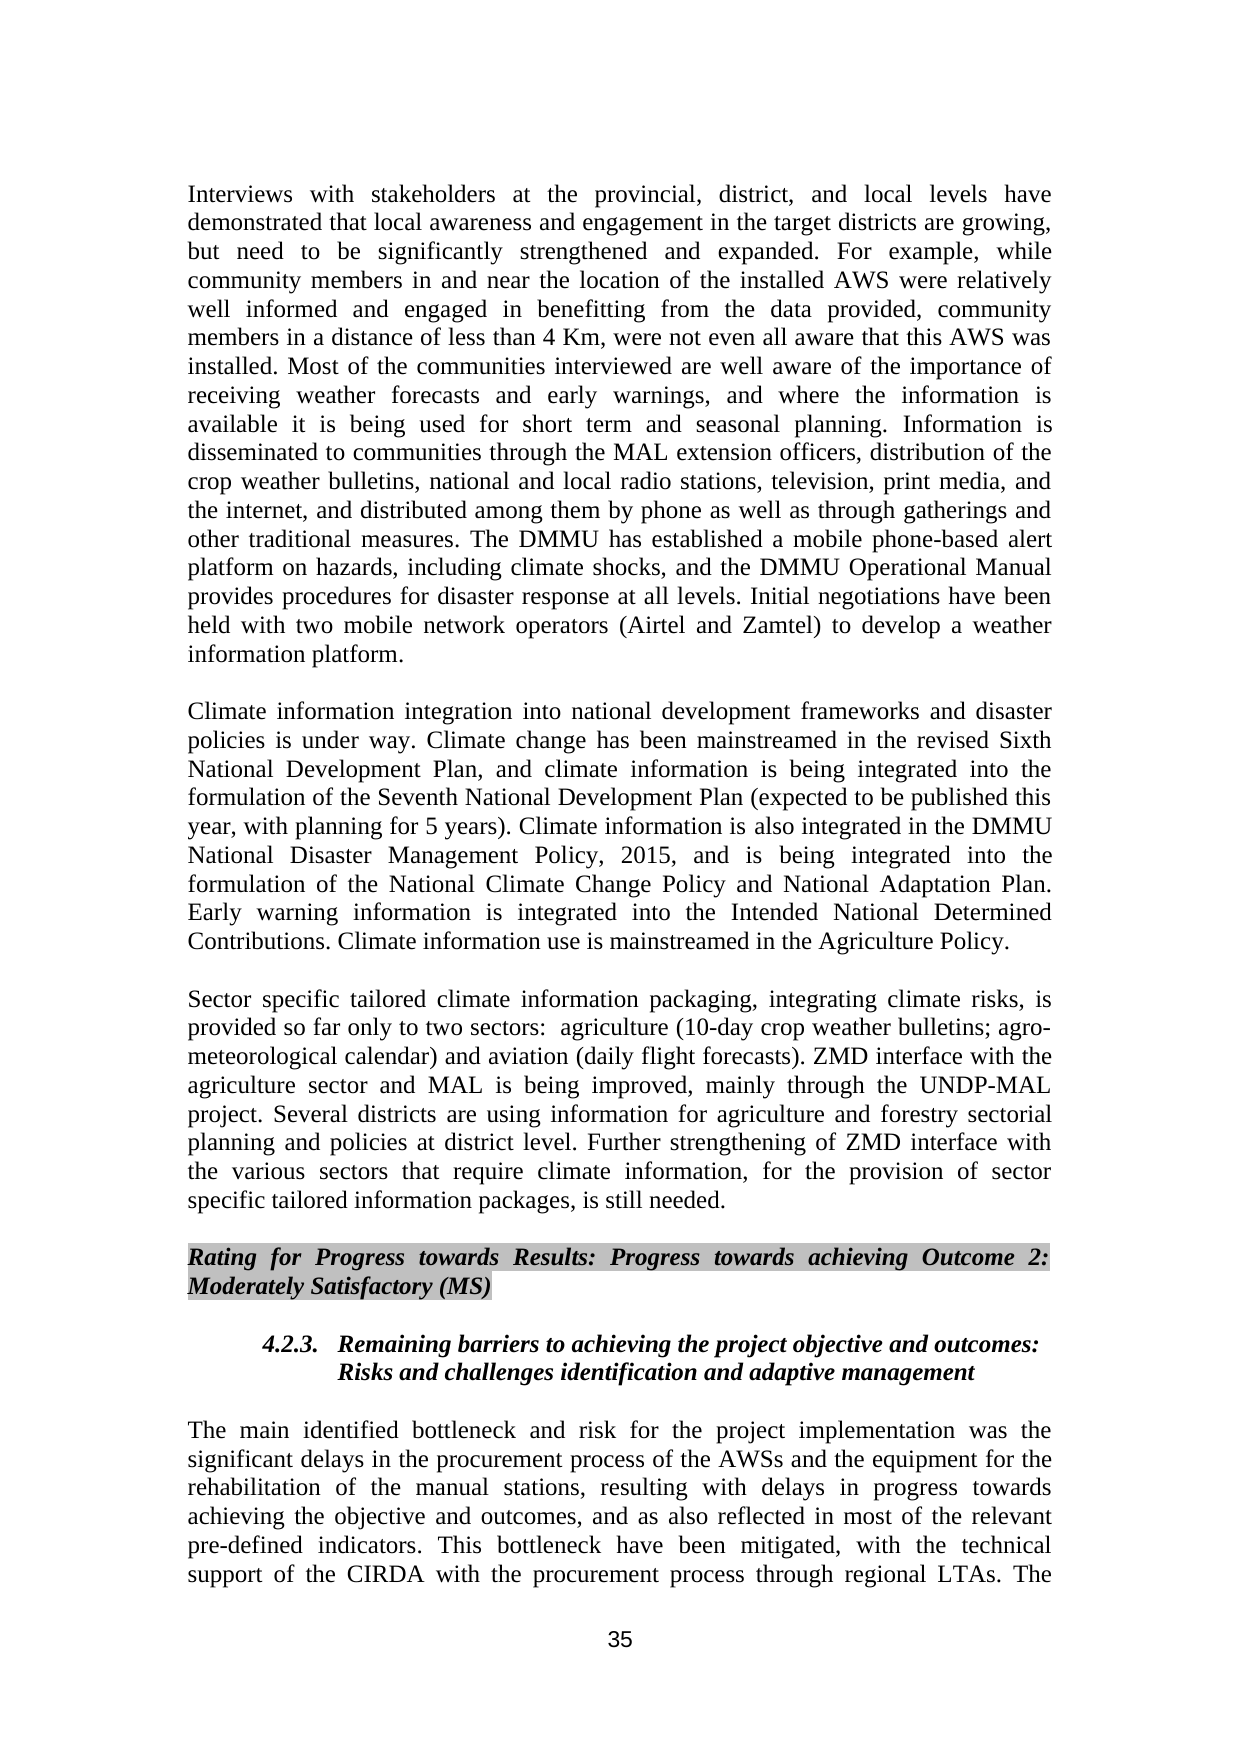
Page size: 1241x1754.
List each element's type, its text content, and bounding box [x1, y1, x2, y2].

list Remaining barriers to achieving the project objective and outcomes: Risks and challenges identification and adaptive management [262, 1329, 1053, 1386]
text Sector specific tailored climate information packaging, integrating climate risks, is provided so far only to two sectors: agriculture (10-day crop weather bulletins; agro-meteorological calendar) and aviation (daily flight forecasts). ZMD interface with the agriculture sector and MAL is being improved, mainly through the UNDP-MAL project. Several districts are using information for agriculture and forestry sectorial planning and policies at district level. Further strengthening of ZMD interface with the various sectors that require climate information, for the provision of sector specific tailored information packages, is still needed. [187, 984, 1053, 1214]
text Climate information integration into national development frameworks and disaster policies is under way. Climate change has been mainstreamed in the revised Sixth National Development Plan, and climate information is being integrated into the formulation of the Seventh National Development Plan (expected to be published this year, with planning for 5 years). Climate information is also integrated in the DMMU National Disaster Management Policy, 2015, and is being integrated into the formulation of the National Climate Change Policy and National Adaptation Plan. Early warning information is integrated into the Intended National Determined Contributions. Climate information use is mainstreamed in the Agriculture Policy. [187, 696, 1053, 955]
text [187, 1415, 1053, 1587]
text Rating for Progress towards Results: Progress towards achieving Outcome 2: Moderately Satisfactory (MS) [187, 1242, 1053, 1300]
text Interviews with stakeholders at the provincial, district, and local levels have demonstrated that local awareness and engagement in the target districts are growing, but need to be significantly strengthened and expanded. For example, while community members in and near the location of the installed AWS were relatively well informed and engaged in benefitting from the data provided, community members in a distance of less than 4 Km, were not even all aware that this AWS was installed. Most of the communities interviewed are well aware of the importance of receiving weather forecasts and early warnings, and where the information is available it is being used for short term and seasonal planning. Information is disseminated to communities through the MAL extension officers, distribution of the crop weather bulletins, national and local radio stations, television, print media, and the internet, and distributed among them by phone as well as through gatherings and other traditional measures. The DMMU has established a mobile phone-based alert platform on hazards, including climate shocks, and the DMMU Operational Manual provides procedures for disaster response at all levels. Initial negotiations have been held with two mobile network operators (Airtel and Zamtel) to develop a weather information platform. [187, 179, 1053, 667]
